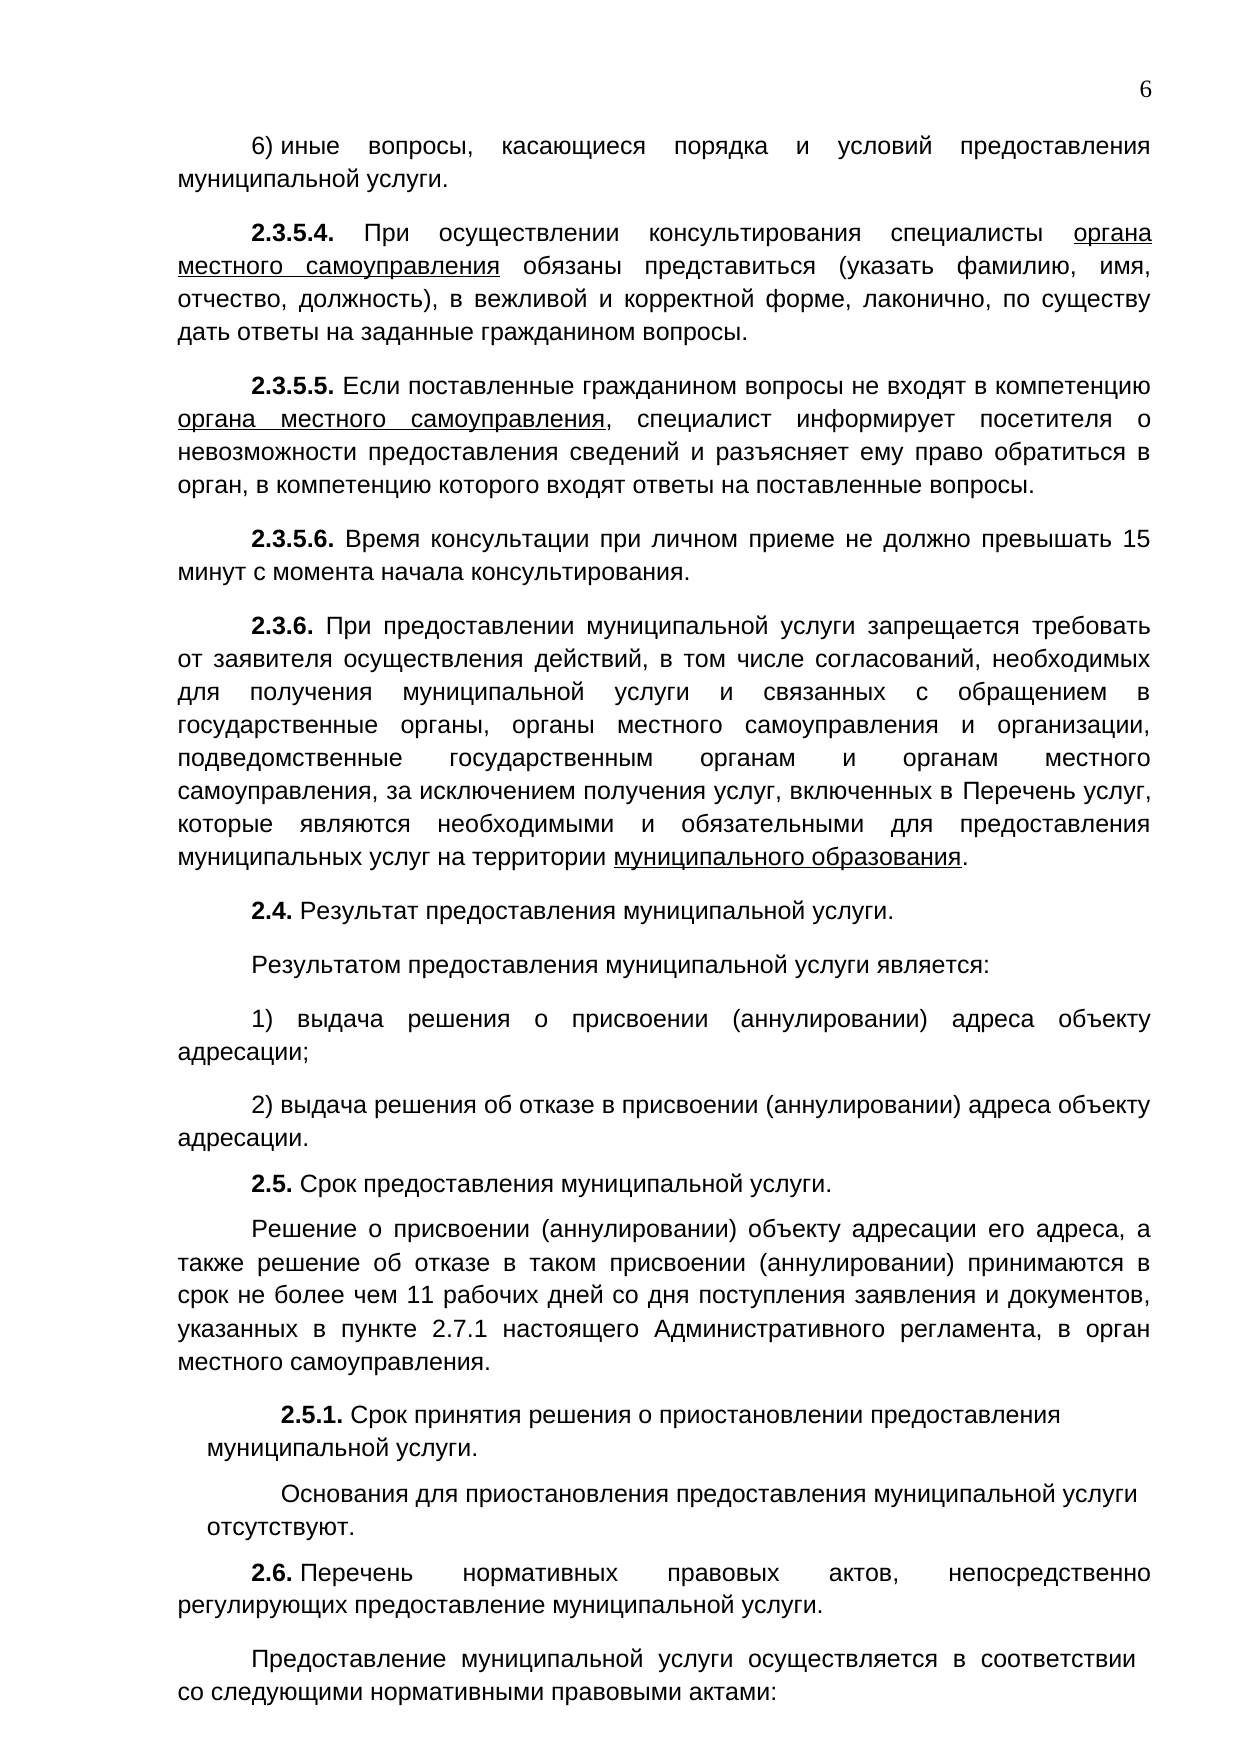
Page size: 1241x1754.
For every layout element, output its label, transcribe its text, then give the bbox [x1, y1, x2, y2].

text Решение о присвоении (аннулировании) объекту адресации его адреса, а также решение об отказе в таком присвоении (аннулировании) принимаются в срок не более чем 11 рабочих дней со дня поступления заявления и документов, указанных в пункте 2.7.1 настоящего Административного регламента, в орган местного самоуправления. [177, 1214, 1152, 1375]
text Результатом предоставления муниципальной услуги является: [177, 950, 1152, 978]
text 6) иные вопросы, касающиеся порядка и условий предоставления муниципальной услуги. [177, 131, 1152, 193]
text Основания для приостановления предоставления муниципальной услуги отсутствуют. [207, 1479, 1152, 1541]
text 2.6. Перечень нормативных правовых актов, непосредственно регулирующих предоставление муниципальной услуги. [177, 1557, 1152, 1619]
text 1) выдача решения о присвоении (аннулировании) адреса объекту адресации; [177, 1003, 1152, 1065]
text Предоставление муниципальной услуги осуществляется в соответствии со следующими нормативными правовыми актами: [177, 1644, 1152, 1706]
text 2.5. Срок предоставления муниципальной услуги. [177, 1169, 1152, 1198]
text 2.3.5.4. При осуществлении консультирования специалисты органа местного самоуправления обязаны представиться (указать фамилию, имя, отчество, должность), в вежливой и корректной форме, лаконично, по существу дать ответы на заданные гражданином вопросы. [177, 218, 1152, 346]
text 2.3.5.5. Если поставленные гражданином вопросы не входят в компетенцию органа местного самоуправления, специалист информирует посетителя о невозможности предоставления сведений и разъясняет ему право обратиться в орган, в компетенцию которого входят ответы на поставленные вопросы. [177, 371, 1152, 499]
text 2.3.6. При предоставлении муниципальной услуги запрещается требовать от заявителя осуществления действий, в том числе согласований, необходимых для получения муниципальной услуги и связанных с обращением в государственные органы, органы местного самоуправления и организации, подведомственные государственным органам и органам местного самоуправления, за исключением получения услуг, включенных в Перечень услуг, которые являются необходимыми и обязательными для предоставления муниципальных услуг на территории муниципального образования. [177, 611, 1152, 871]
text 2) выдача решения об отказе в присвоении (аннулировании) адреса объекту адресации. [177, 1090, 1152, 1152]
text 2.3.5.6. Время консультации при личном приеме не должно превышать 15 минут с момента начала консультирования. [177, 524, 1152, 586]
text 2.4. Результат предоставления муниципальной услуги. [177, 896, 1152, 924]
text 2.5.1. Срок принятия решения о приостановлении предоставления муниципальной услуги. [207, 1400, 1152, 1462]
